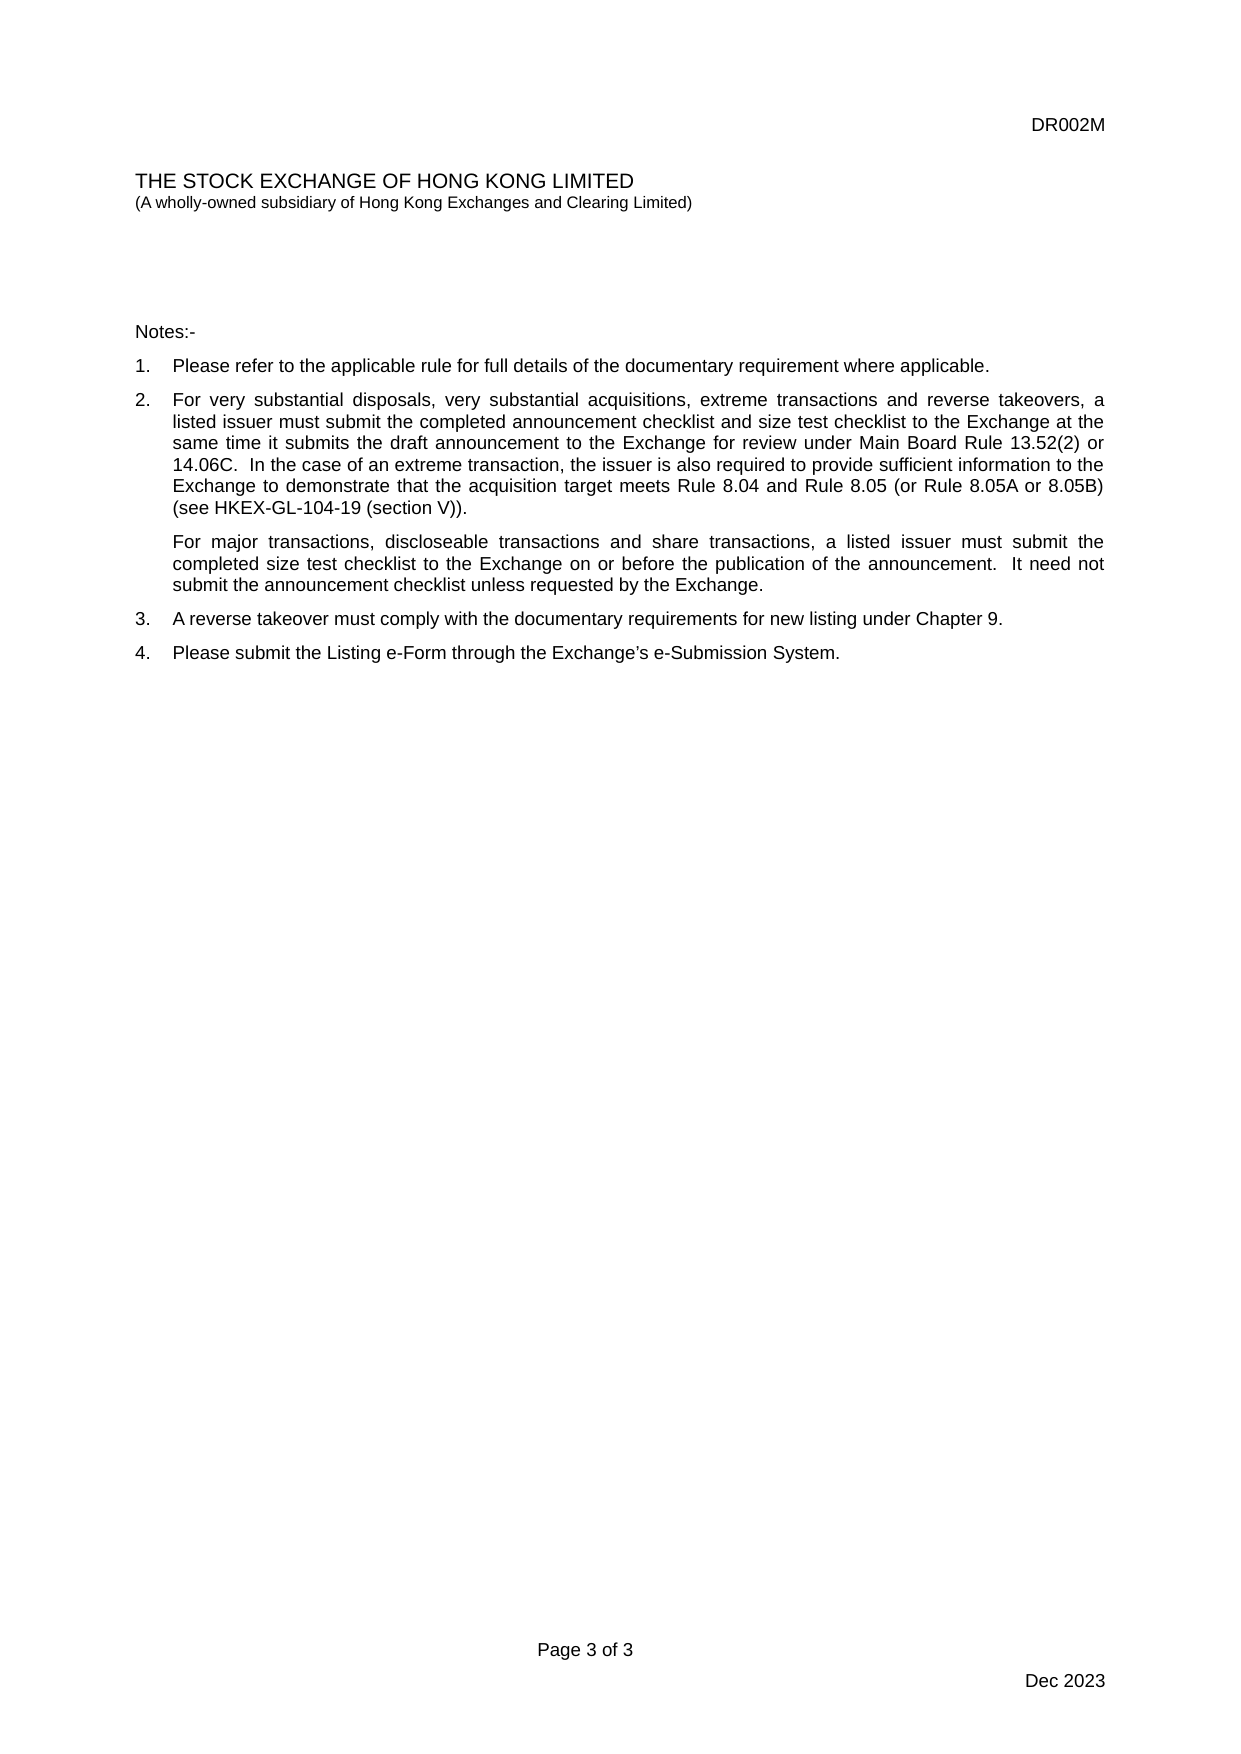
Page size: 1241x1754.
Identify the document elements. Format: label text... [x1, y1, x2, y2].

list Please submit the Listing e-Form through the Exchange’s e-Submission System. [135, 642, 1105, 664]
list For very substantial disposals, very substantial acquisitions, extreme transactions and reverse takeovers, a listed issuer must submit the completed announcement checklist and size test checklist to the Exchange at the same time it submits the draft announcement to the Exchange for review under Main Board Rule 13.52(2) or 14.06C. In the case of an extreme transaction, the issuer is also required to provide sufficient information to the Exchange to demonstrate that the acquisition target meets Rule 8.04 and Rule 8.05 (or Rule 8.05A or 8.05B) (see HKEX-GL-104-19 (section V)). [135, 389, 1105, 518]
list A reverse takeover must comply with the documentary requirements for new listing under Chapter 9. [135, 608, 1105, 630]
text Notes:- [135, 321, 1105, 342]
text For major transactions, discloseable transactions and share transactions, a listed issuer must submit the completed size test checklist to the Exchange on or before the publication of the announcement. It need not submit the announcement checklist unless requested by the Exchange. [172, 531, 1105, 596]
list Please refer to the applicable rule for full details of the documentary requirement where applicable. [135, 355, 1105, 377]
